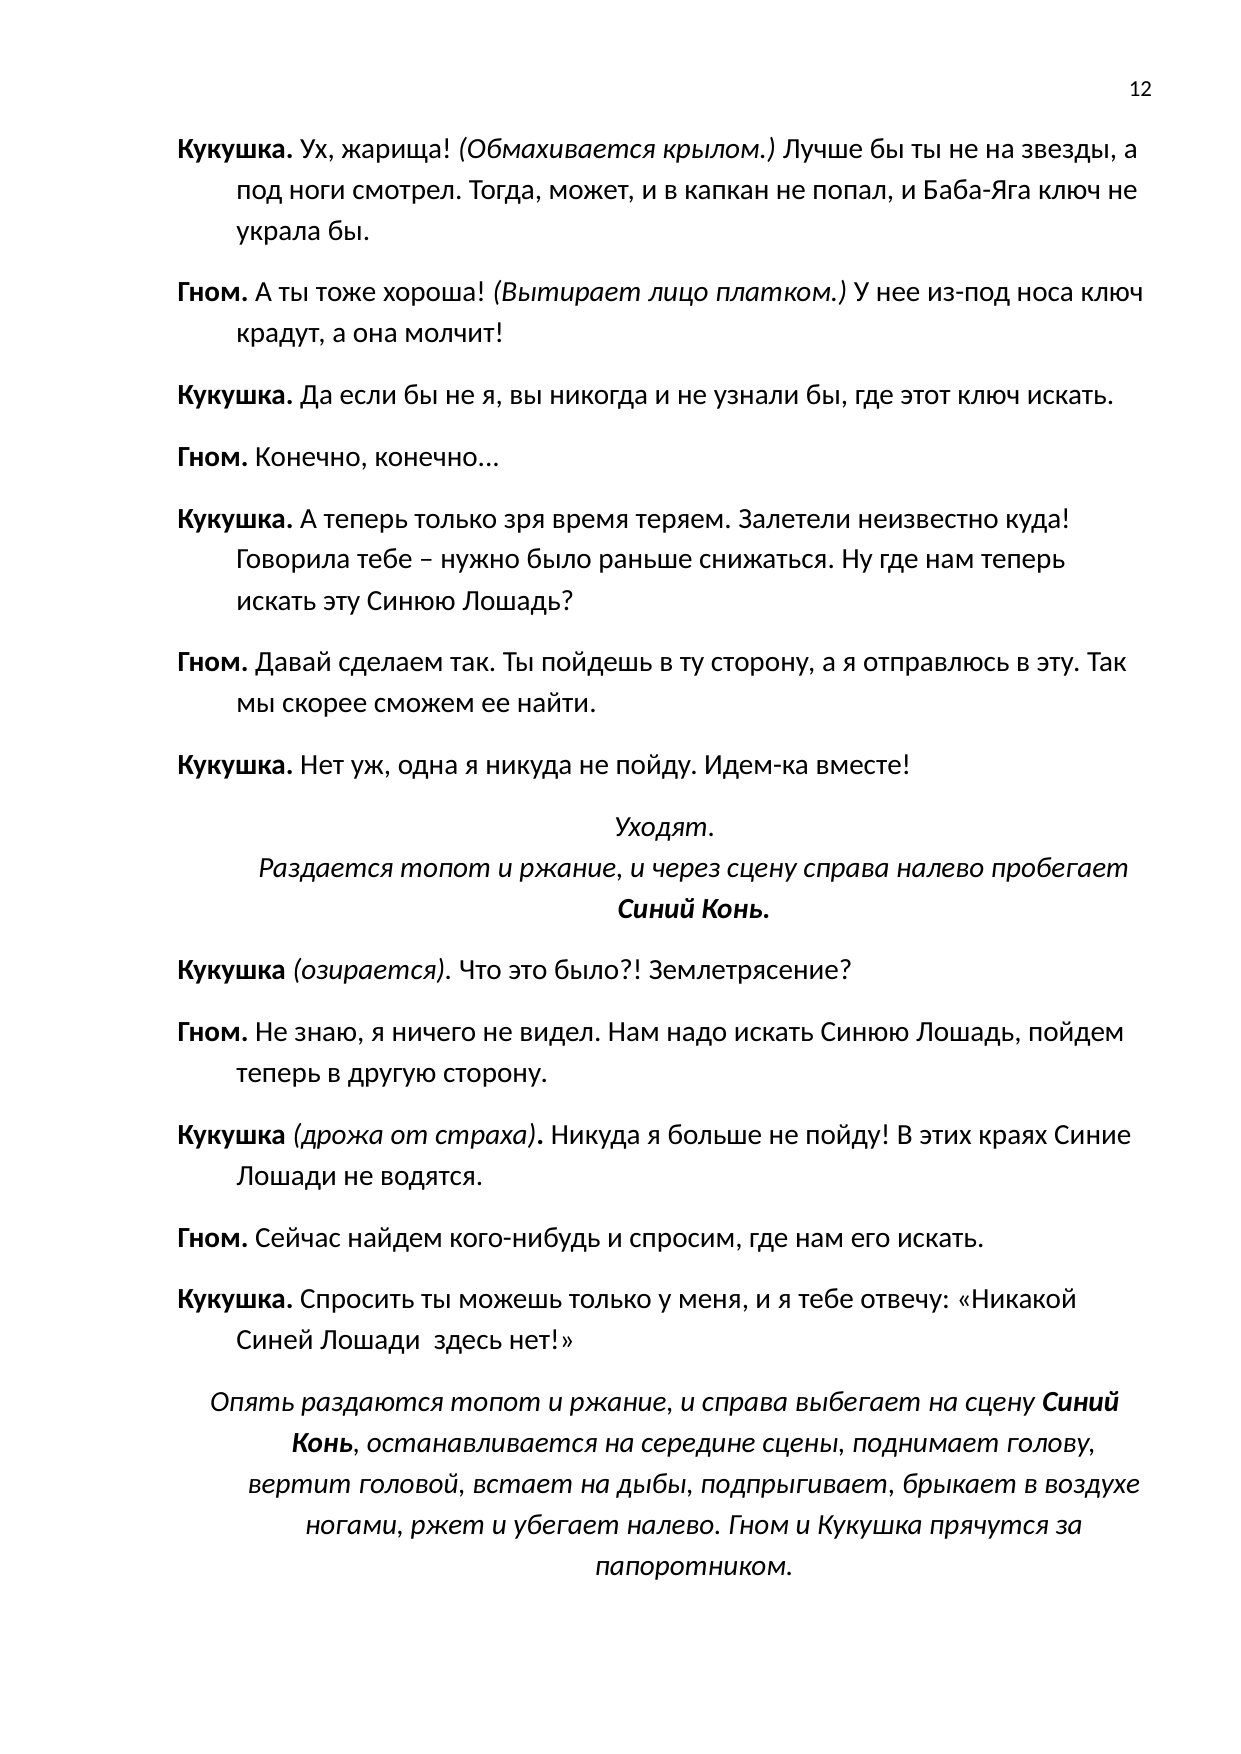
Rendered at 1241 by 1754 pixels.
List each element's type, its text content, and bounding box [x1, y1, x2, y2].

text Кукушка. А теперь только зря время теряем. Залетели неизвестно куда! Говорила тебе – нужно было раньше снижаться. Ну где нам теперь искать эту Синюю Лошадь? [177, 500, 1152, 617]
text Кукушка (озирается). Что это было?! Землетрясение? [177, 951, 1152, 987]
text Гном. Не знаю, я ничего не видел. Нам надо искать Синюю Лошадь, пойдем теперь в другую сторону. [177, 1013, 1152, 1090]
text Гном. Сейчас найдем кого-нибудь и спросим, где нам его искать. [177, 1219, 1152, 1254]
text Кукушка (дрожа от страха). Никуда я больше не пойду! В этих краях Синие Лошади не водятся. [177, 1116, 1152, 1192]
text Кукушка. Нет уж, одна я никуда не пойду. Идем-ка вместе! [177, 746, 1152, 782]
text Кукушка. Да если бы не я, вы никогда и не узнали бы, где этот ключ искать. [177, 376, 1152, 412]
text Кукушка. Ух, жарища! (Обмахивается крылом.) Лучше бы ты не на звезды, а под ноги смотрел. Тогда, может, и в капкан не попал, и Баба-Яга ключ не украла бы. [177, 130, 1152, 247]
text Кукушка. Спросить ты можешь только у меня, и я тебе отвечу: «Никакой Синей Лошади здесь нет!» [177, 1280, 1152, 1357]
text Гном. Конечно, конечно... [177, 438, 1152, 473]
text Уходят. Раздается топот и ржание, и через сцену справа налево пробегает Синий Конь. [177, 808, 1152, 925]
text Гном. Давай сделаем так. Ты пойдешь в ту сторону, а я отправлюсь в эту. Так мы скорее сможем ее найти. [177, 643, 1152, 720]
text Гном. А ты тоже хороша! (Вытирает лицо платком.) У нее из-под носа ключ крадут, а она молчит! [177, 273, 1152, 350]
text Опять раздаются топот и ржание, и справа выбегает на сцену Синий Конь, останавливается на середине сцены, поднимает голову, вертит головой, встает на дыбы, подпрыгивает, брыкает в воздухе ногами, ржет и убегает налево. Гном и Кукушка прячутся за папоротником. [177, 1383, 1152, 1582]
